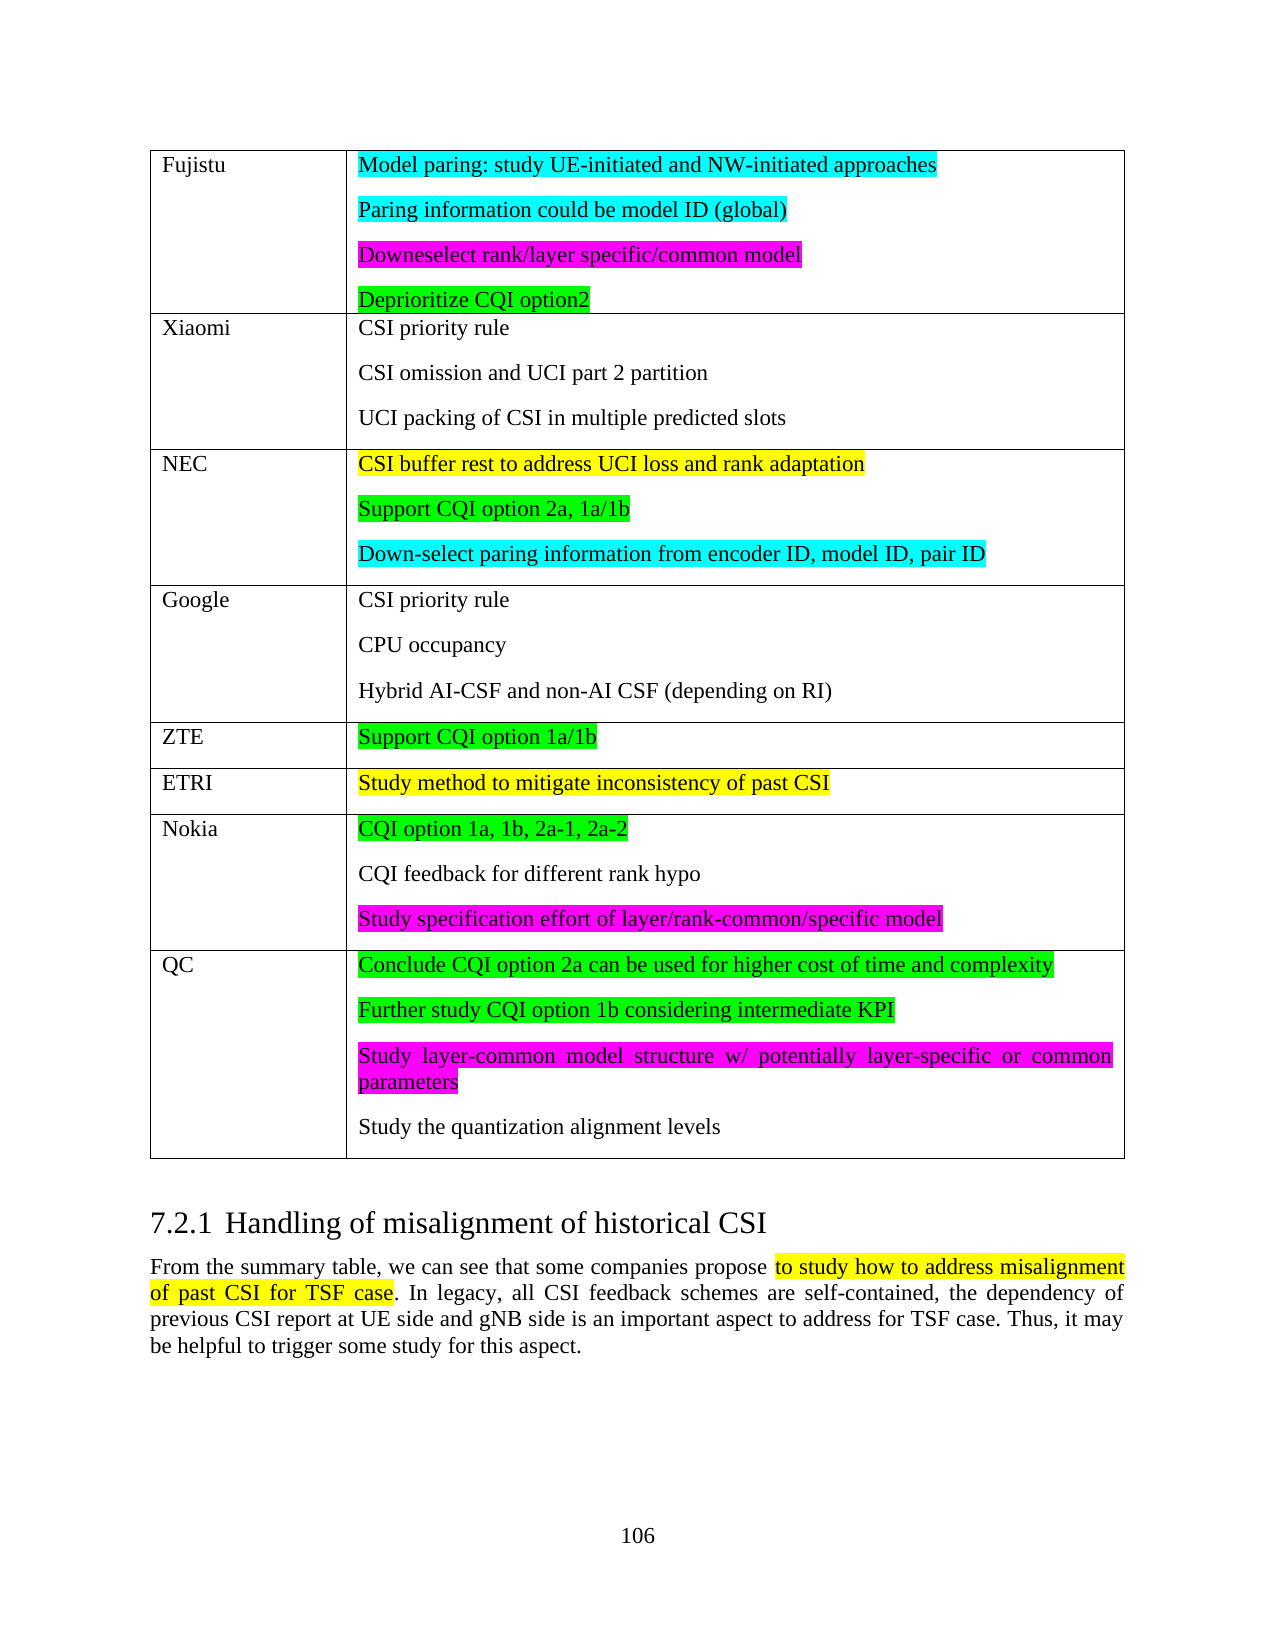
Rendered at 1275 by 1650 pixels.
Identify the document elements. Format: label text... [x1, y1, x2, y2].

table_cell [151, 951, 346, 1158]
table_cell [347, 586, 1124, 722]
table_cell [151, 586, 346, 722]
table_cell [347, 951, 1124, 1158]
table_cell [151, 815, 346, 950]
subtitle Handling of misalignment of historical CSI [150, 1204, 1125, 1240]
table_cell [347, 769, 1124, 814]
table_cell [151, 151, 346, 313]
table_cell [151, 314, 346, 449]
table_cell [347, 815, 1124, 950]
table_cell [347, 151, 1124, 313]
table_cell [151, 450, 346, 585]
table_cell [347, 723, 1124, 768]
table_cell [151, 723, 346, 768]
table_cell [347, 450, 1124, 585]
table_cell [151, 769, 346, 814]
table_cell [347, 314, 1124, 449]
text From the summary table, we can see that some companies propose to study how to address misalignment of past CSI for TSF case. In legacy, all CSI feedback schemes are self-contained, the dependency of previous CSI report at UE side and gNB side is an important aspect to address for TSF case. Thus, it may be helpful to trigger some study for this aspect. [150, 1253, 1125, 1358]
